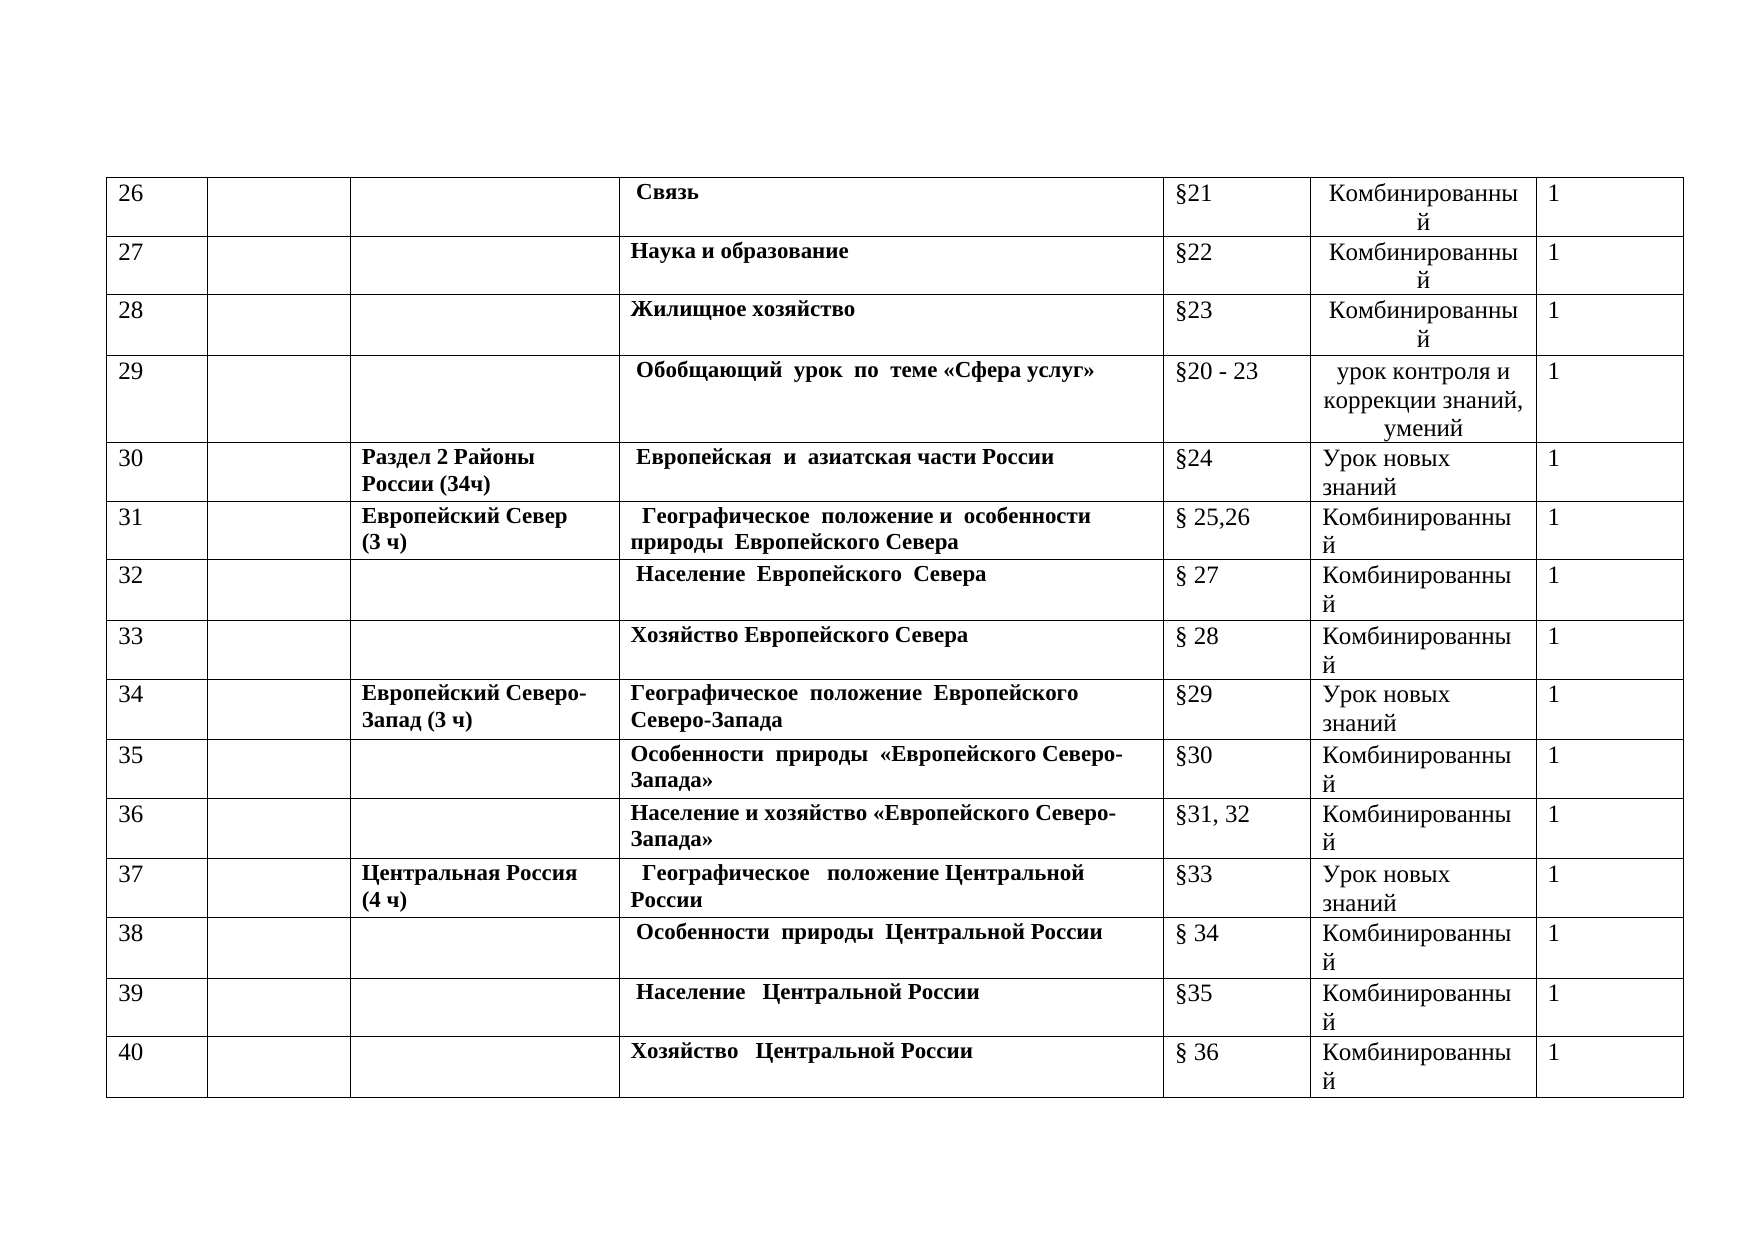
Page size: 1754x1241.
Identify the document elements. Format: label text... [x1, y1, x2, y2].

table_cell Комбинированный [1311, 502, 1536, 559]
table_cell [351, 979, 619, 1036]
table_cell [208, 178, 350, 236]
table_cell [208, 1037, 350, 1097]
table_cell Хозяйство Европейского Севера [620, 621, 1163, 678]
table_cell § 27 [1164, 560, 1310, 620]
table_cell 38 [107, 918, 207, 977]
table_cell §31, 32 [1164, 799, 1310, 858]
table_cell 30 [107, 443, 207, 501]
table_cell Население и хозяйство «Европейского Северо-Запада» [620, 799, 1163, 858]
table_cell 29 [107, 356, 207, 442]
table_cell [208, 918, 350, 977]
table_cell 1 [1537, 237, 1683, 294]
table_cell §35 [1164, 979, 1310, 1036]
table_cell 1 [1537, 979, 1683, 1036]
table_cell [351, 237, 619, 294]
table_cell Урок новых знаний [1311, 680, 1536, 739]
table_cell Урок новых знаний [1311, 859, 1536, 917]
table_cell [208, 621, 350, 678]
table_cell 40 [107, 1037, 207, 1097]
table_cell §21 [1164, 178, 1310, 236]
table_cell Комбинированный [1311, 178, 1536, 236]
table_cell [351, 799, 619, 858]
table_cell [351, 1037, 619, 1097]
table_cell § 34 [1164, 918, 1310, 977]
table_cell 1 [1537, 356, 1683, 442]
table_cell §23 [1164, 295, 1310, 355]
table_cell Население Европейского Севера [620, 560, 1163, 620]
table_cell 33 [107, 621, 207, 678]
table_cell 1 [1537, 680, 1683, 739]
table_cell 28 [107, 295, 207, 355]
table_cell §22 [1164, 237, 1310, 294]
table_cell 1 [1537, 859, 1683, 917]
table_cell Особенности природы «Европейского Северо-Запада» [620, 740, 1163, 798]
table_cell Комбинированный [1311, 237, 1536, 294]
table_cell [208, 560, 350, 620]
table_cell § 36 [1164, 1037, 1310, 1097]
table_cell Европейский Северо-Запад (3 ч) [351, 680, 619, 739]
table_cell 31 [107, 502, 207, 559]
table_cell 27 [107, 237, 207, 294]
table_cell [351, 295, 619, 355]
table_cell [208, 859, 350, 917]
table_cell 1 [1537, 621, 1683, 678]
table_cell 1 [1537, 443, 1683, 501]
table_cell 1 [1537, 178, 1683, 236]
table_cell 1 [1537, 560, 1683, 620]
table_cell Комбинированный [1311, 799, 1536, 858]
table_cell Особенности природы Центральной России [620, 918, 1163, 977]
table_cell 32 [107, 560, 207, 620]
table_cell [351, 178, 619, 236]
table_cell [208, 237, 350, 294]
table_cell Раздел 2 Районы России (34ч) [351, 443, 619, 501]
table_cell § 28 [1164, 621, 1310, 678]
table_cell Европейская и азиатская части России [620, 443, 1163, 501]
table_cell Комбинированный [1311, 1037, 1536, 1097]
table_cell 34 [107, 680, 207, 739]
table_cell Комбинированный [1311, 560, 1536, 620]
table_cell Географическое положение и особенности природы Европейского Севера [620, 502, 1163, 559]
table_cell Связь [620, 178, 1163, 236]
table_cell 1 [1537, 1037, 1683, 1097]
table_cell [351, 560, 619, 620]
table_cell §24 [1164, 443, 1310, 501]
table_cell Комбинированный [1311, 295, 1536, 355]
table_cell [208, 356, 350, 442]
table_cell [208, 979, 350, 1036]
table_cell Географическое положение Европейского Северо-Запада [620, 680, 1163, 739]
table_cell Географическое положение Центральной России [620, 859, 1163, 917]
table_cell 39 [107, 979, 207, 1036]
table_cell §20 - 23 [1164, 356, 1310, 442]
table_cell 36 [107, 799, 207, 858]
table_cell [208, 740, 350, 798]
table_cell Центральная Россия (4 ч) [351, 859, 619, 917]
table_cell [208, 799, 350, 858]
table_cell урок контроля и коррекции знаний, умений [1311, 356, 1536, 442]
table_cell Обобщающий урок по теме «Сфера услуг» [620, 356, 1163, 442]
table_cell [351, 740, 619, 798]
table_cell 26 [107, 178, 207, 236]
table_cell 37 [107, 859, 207, 917]
table_cell [351, 356, 619, 442]
table_cell §29 [1164, 680, 1310, 739]
table_cell § 25,26 [1164, 502, 1310, 559]
table_cell Комбинированный [1311, 740, 1536, 798]
table_cell Наука и образование [620, 237, 1163, 294]
table_cell §33 [1164, 859, 1310, 917]
table_cell Население Центральной России [620, 979, 1163, 1036]
table_cell [351, 621, 619, 678]
table_cell 1 [1537, 295, 1683, 355]
table_cell Комбинированный [1311, 979, 1536, 1036]
table_cell Урок новых знаний [1311, 443, 1536, 501]
table_cell [208, 443, 350, 501]
table_cell 1 [1537, 740, 1683, 798]
table_cell 1 [1537, 502, 1683, 559]
table_cell [208, 680, 350, 739]
table_cell 1 [1537, 918, 1683, 977]
table_cell Хозяйство Центральной России [620, 1037, 1163, 1097]
table_cell Европейский Север (3 ч) [351, 502, 619, 559]
table_cell Комбинированный [1311, 918, 1536, 977]
table_cell [208, 295, 350, 355]
table_cell §30 [1164, 740, 1310, 798]
table_cell 35 [107, 740, 207, 798]
table_cell Жилищное хозяйство [620, 295, 1163, 355]
table_cell [208, 502, 350, 559]
table_cell [351, 918, 619, 977]
table_cell 1 [1537, 799, 1683, 858]
table_cell Комбинированный [1311, 621, 1536, 678]
